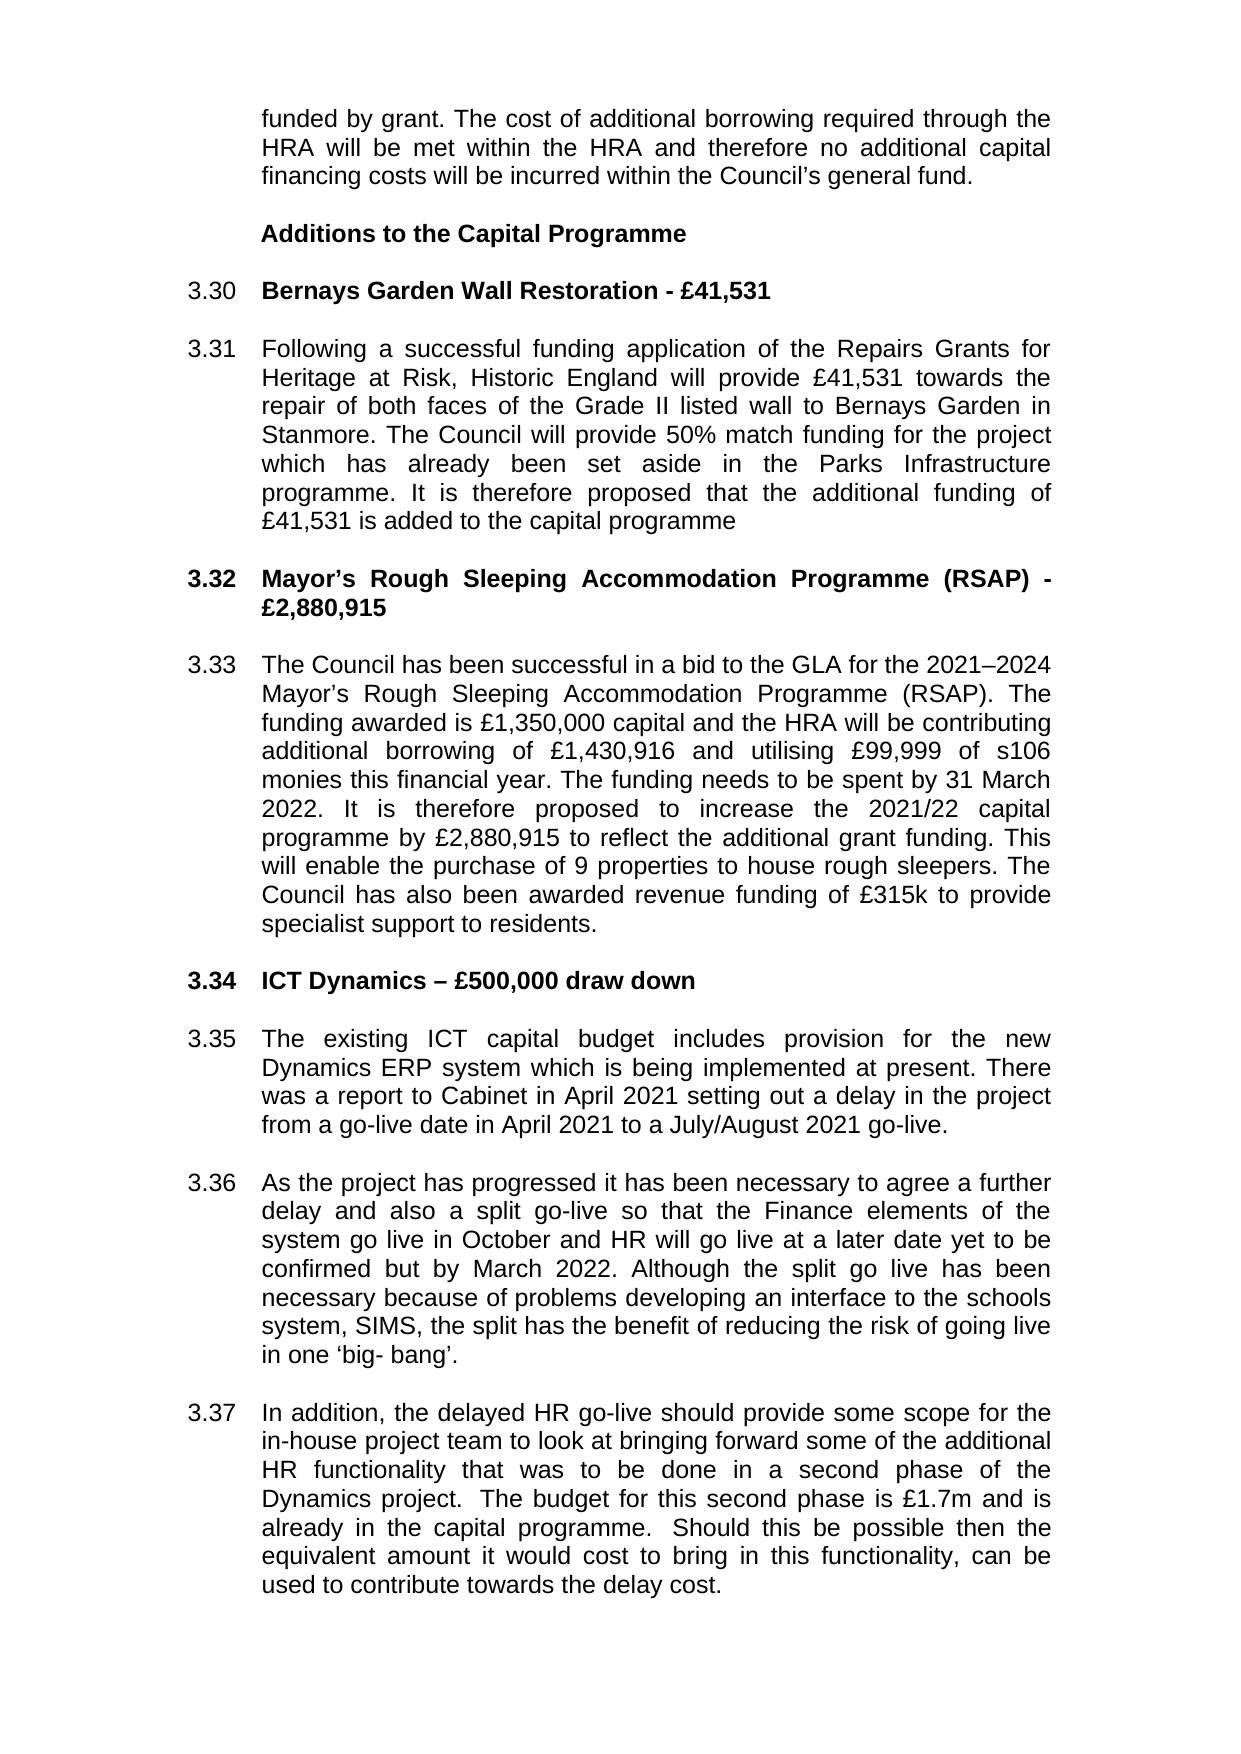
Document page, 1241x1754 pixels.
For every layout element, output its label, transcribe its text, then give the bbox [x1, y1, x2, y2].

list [187, 104, 1052, 190]
list Bernays Garden Wall Restoration - £41,531 [187, 276, 1052, 305]
list Mayor’s Rough Sleeping Accommodation Programme (RSAP) - £2,880,915 [187, 564, 1052, 621]
list Additions to the Capital Programme [247, 219, 1053, 247]
list The existing ICT capital budget includes provision for the new Dynamics ERP system which is being implemented at present. There was a report to Cabinet in April 2021 setting out a delay in the project from a go-live date in April 2021 to a July/August 2021 go-live. [187, 1024, 1052, 1139]
list Following a successful funding application of the Repairs Grants for Heritage at Risk, Historic England will provide £41,531 towards the repair of both faces of the Grade II listed wall to Bernays Garden in Stanmore. The Council will provide 50% match funding for the project which has already been set aside in the Parks Infrastructure programme. It is therefore proposed that the additional funding of £41,531 is added to the capital programme [187, 334, 1052, 535]
list As the project has progressed it has been necessary to agree a further delay and also a split go-live so that the Finance elements of the system go live in October and HR will go live at a later date yet to be confirmed but by March 2022. Although the split go live has been necessary because of problems developing an interface to the schools system, SIMS, the split has the benefit of reducing the risk of going live in one ‘big- bang’. [187, 1167, 1052, 1369]
list ICT Dynamics – £500,000 draw down [187, 966, 1052, 995]
list In addition, the delayed HR go-live should provide some scope for the in-house project team to look at bringing forward some of the additional HR functionality that was to be done in a second phase of the Dynamics project. The budget for this second phase is £1.7m and is already in the capital programme. Should this be possible then the equivalent amount it would cost to bring in this functionality, can be used to contribute towards the delay cost. [187, 1397, 1052, 1599]
list The Council has been successful in a bid to the GLA for the 2021–2024 Mayor’s Rough Sleeping Accommodation Programme (RSAP). The funding awarded is £1,350,000 capital and the HRA will be contributing additional borrowing of £1,430,916 and utilising £99,999 of s106 monies this financial year. The funding needs to be spent by 31 March 2022. It is therefore proposed to increase the 2021/22 capital programme by £2,880,915 to reflect the additional grant funding. This will enable the purchase of 9 properties to house rough sleepers. The Council has also been awarded revenue funding of £315k to provide specialist support to residents. [187, 650, 1052, 937]
